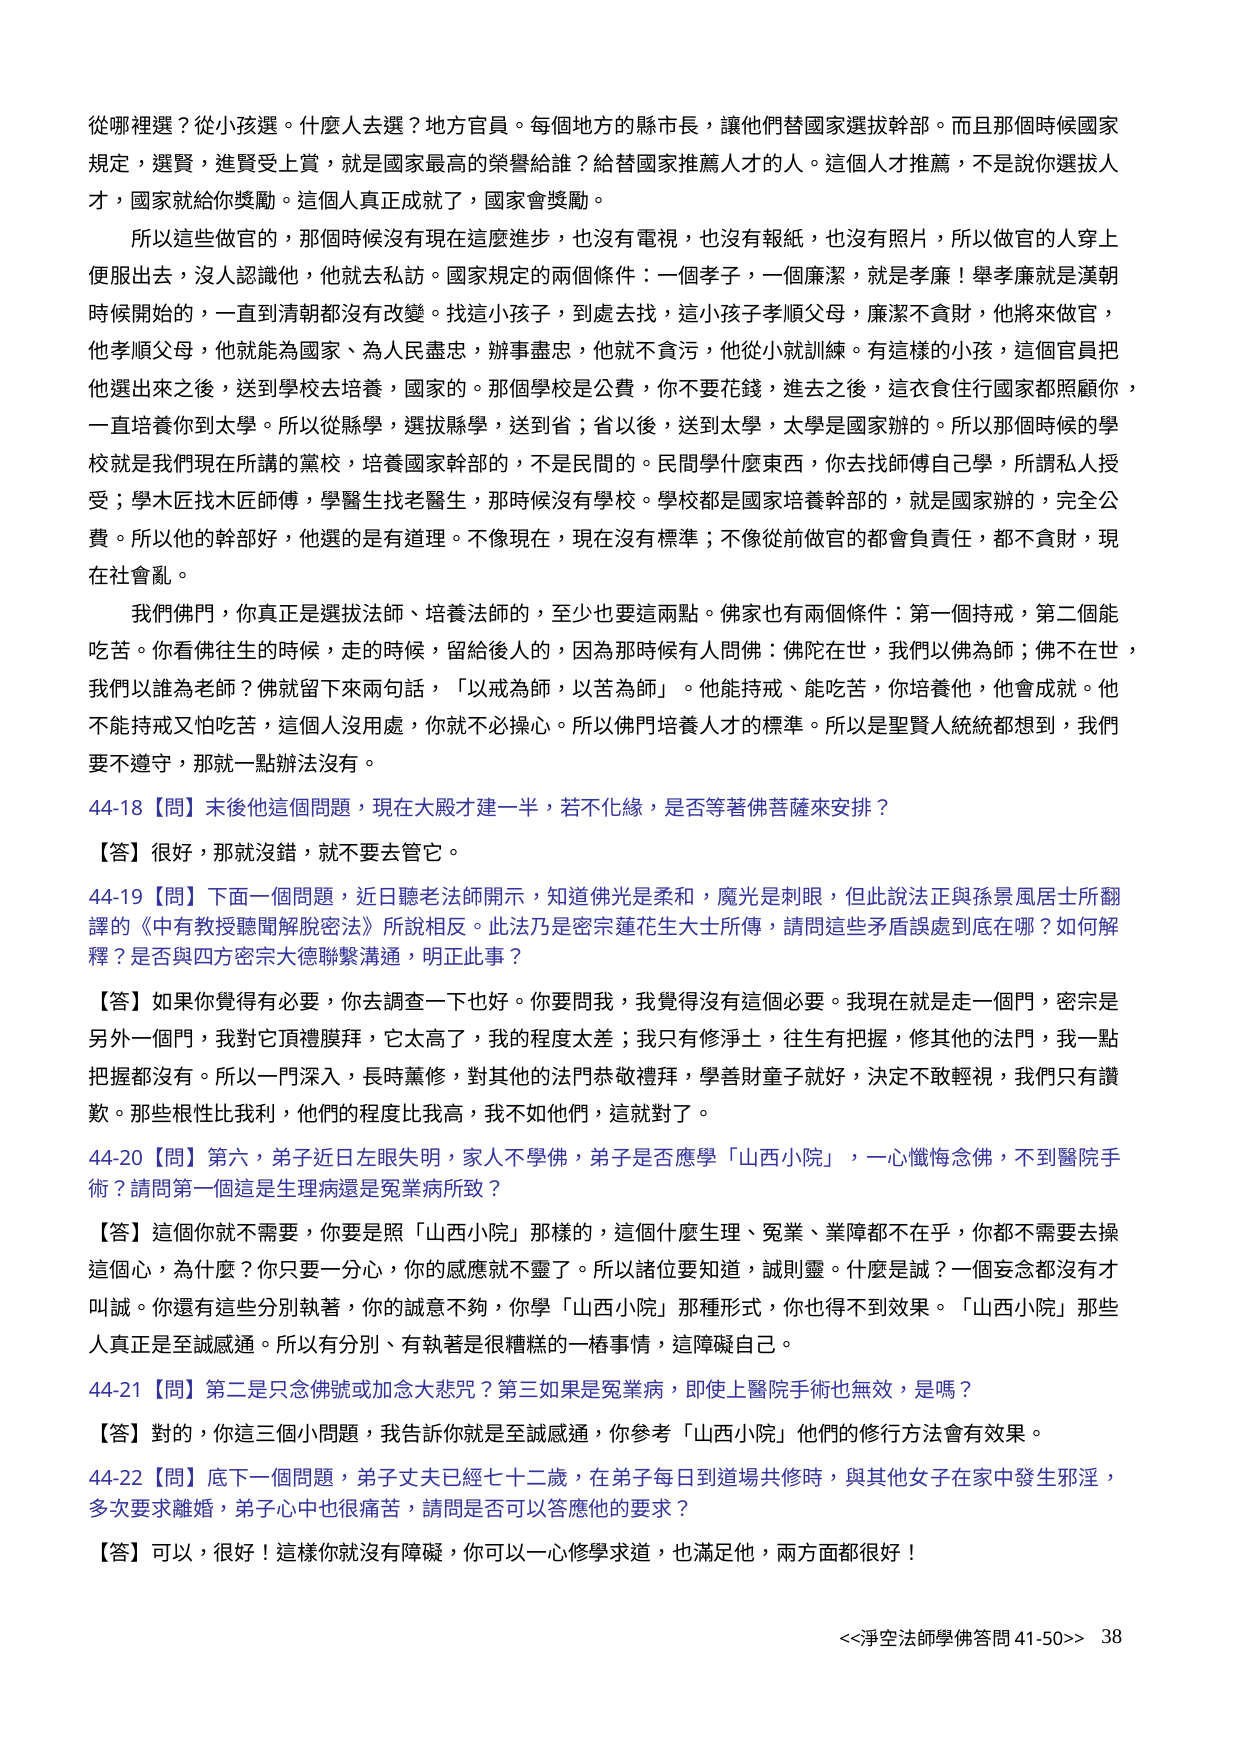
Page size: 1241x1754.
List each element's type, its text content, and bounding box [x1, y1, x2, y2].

text 【答】對的，你這三個小問題，我告訴你就是至誠感通，你參考「山西小院」他們的修行方法會有效果。 [89, 1414, 1122, 1451]
text 我們佛門，你真正是選拔法師、培養法師的，至少也要這兩點。佛家也有兩個條件：第一個持戒，第二個能吃苦。你看佛往生的時候，走的時候，留給後人的，因為那時候有人問佛：佛陀在世，我們以佛為師；佛不在世，我們以誰為老師？佛就留下來兩句話，「以戒為師，以苦為師」。他能持戒、能吃苦，你培養他，他會成就。他不能持戒又怕吃苦，這個人沒用處，你就不必操心。所以佛門培養人才的標準。所以是聖賢人統統都想到，我們要不遵守，那就一點辦法沒有。 [89, 593, 1122, 781]
text 【答】很好，那就沒錯，就不要去管它。 [89, 832, 1122, 870]
subtitle 44-20【問】第六，弟子近日左眼失明，家人不學佛，弟子是否應學「山西小院」，一心懺悔念佛，不到醫院手術？請問第一個這是生理病還是冤業病所致？ [89, 1142, 1122, 1202]
subtitle 44-19【問】下面一個問題，近日聽老法師開示，知道佛光是柔和，魔光是刺眼，但此說法正與孫景風居士所翻譯的《中有教授聽聞解脫密法》所說相反。此法乃是密宗蓮花生大士所傳，請問這些矛盾誤處到底在哪？如何解釋？是否與四方密宗大德聯繫溝通，明正此事？ [89, 880, 1122, 971]
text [89, 106, 1122, 218]
subtitle 44-21【問】第二是只念佛號或加念大悲咒？第三如果是冤業病，即使上醫院手術也無效，是嗎？ [89, 1373, 1122, 1403]
text 【答】可以，很好！這樣你就沒有障礙，你可以一心修學求道，也滿足他，兩方面都很好！ [89, 1533, 1122, 1570]
subtitle 44-18【問】末後他這個問題，現在大殿才建一半，若不化緣，是否等著佛菩薩來安排？ [89, 791, 1122, 822]
text 所以這些做官的，那個時候沒有現在這麼進步，也沒有電視，也沒有報紙，也沒有照片，所以做官的人穿上便服出去，沒人認識他，他就去私訪。國家規定的兩個條件：一個孝子，一個廉潔，就是孝廉！舉孝廉就是漢朝時候開始的，一直到清朝都沒有改變。找這小孩子，到處去找，這小孩子孝順父母，廉潔不貪財，他將來做官，他孝順父母，他就能為國家、為人民盡忠，辦事盡忠，他就不貪污，他從小就訓練。有這樣的小孩，這個官員把他選出來之後，送到學校去培養，國家的。那個學校是公費，你不要花錢，進去之後，這衣食住行國家都照顧你，一直培養你到太學。所以從縣學，選拔縣學，送到省；省以後，送到太學，太學是國家辦的。所以那個時候的學校就是我們現在所講的黨校，培養國家幹部的，不是民間的。民間學什麼東西，你去找師傅自己學，所謂私人授受；學木匠找木匠師傅，學醫生找老醫生，那時候沒有學校。學校都是國家培養幹部的，就是國家辦的，完全公費。所以他的幹部好，他選的是有道理。不像現在，現在沒有標準；不像從前做官的都會負責任，都不貪財，現在社會亂。 [89, 218, 1122, 593]
text 【答】這個你就不需要，你要是照「山西小院」那樣的，這個什麼生理、冤業、業障都不在乎，你都不需要去操這個心，為什麼？你只要一分心，你的感應就不靈了。所以諸位要知道，誠則靈。什麼是誠？一個妄念都沒有才叫誠。你還有這些分別執著，你的誠意不夠，你學「山西小院」那種形式，你也得不到效果。「山西小院」那些人真正是至誠感通。所以有分別、有執著是很糟糕的一樁事情，這障礙自己。 [89, 1213, 1122, 1363]
text 【答】如果你覺得有必要，你去調查一下也好。你要問我，我覺得沒有這個必要。我現在就是走一個門，密宗是另外一個門，我對它頂禮膜拜，它太高了，我的程度太差；我只有修淨土，往生有把握，修其他的法門，我一點把握都沒有。所以一門深入，長時薰修，對其他的法門恭敬禮拜，學善財童子就好，決定不敢輕視，我們只有讚歎。那些根性比我利，他們的程度比我高，我不如他們，這就對了。 [89, 981, 1122, 1131]
subtitle 44-22【問】底下一個問題，弟子丈夫已經七十二歲，在弟子每日到道場共修時，與其他女子在家中發生邪淫，多次要求離婚，弟子心中也很痛苦，請問是否可以答應他的要求？ [89, 1462, 1122, 1522]
